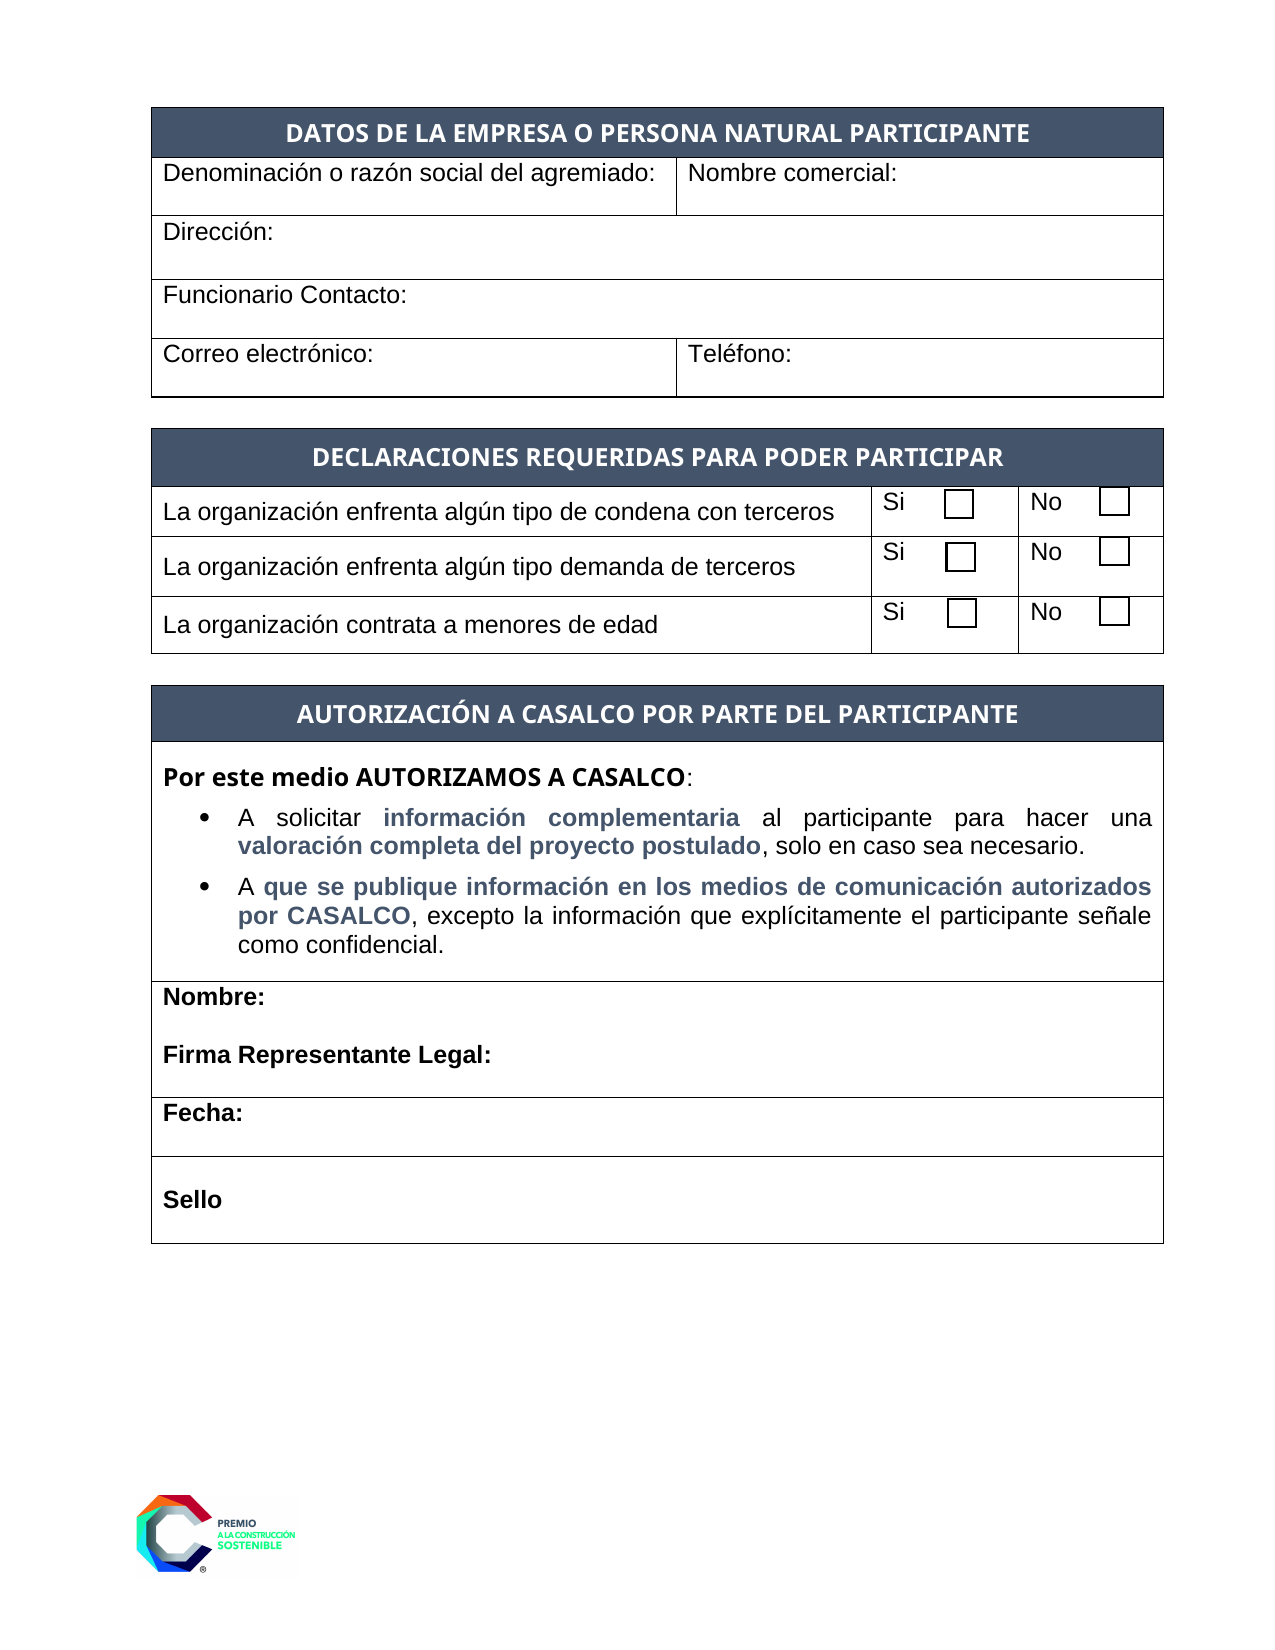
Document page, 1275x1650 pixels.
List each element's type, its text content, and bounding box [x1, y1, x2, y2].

table_header DECLARACIONES REQUERIDAS PARA PODER PARTICIPAR [152, 429, 1163, 486]
table_cell La organización contrata a menores de edad [152, 597, 871, 653]
table_cell Si [872, 537, 1018, 596]
table_cell La organización enfrenta algún tipo de condena con terceros [152, 487, 871, 536]
table_cell La organización enfrenta algún tipo demanda de terceros [152, 537, 871, 596]
table_cell Teléfono: [677, 339, 1163, 396]
table_cell No [1019, 487, 1163, 536]
table_cell Nombre comercial: [677, 158, 1163, 215]
table_cell Denominación o razón social del agremiado: [152, 158, 676, 215]
picture [136, 1495, 299, 1578]
table_cell Si [872, 597, 1018, 653]
table_cell Fecha: [152, 1098, 1163, 1156]
table_header AUTORIZACIÓN A CASALCO POR PARTE DEL PARTICIPANTE [152, 686, 1163, 741]
table_cell Nombre: Firma Representante Legal: [152, 982, 1163, 1097]
table_cell Sello [152, 1157, 1163, 1243]
table_header DATOS DE LA EMPRESA O PERSONA NATURAL PARTICIPANTE [152, 108, 1163, 157]
table_cell Si [872, 487, 1018, 536]
table_cell No [1019, 537, 1163, 596]
table_cell Correo electrónico: [152, 339, 676, 396]
table_cell Funcionario Contacto: [152, 280, 1163, 338]
table_cell Por este medio AUTORIZAMOS A CASALCO: A solicitar información complementaria al participante para hacer una valoración completa del proyecto postulado, solo en caso sea necesario. A que se publique información en los medios de comunicación autorizados por CASALCO, excepto la información que explícitamente el participante señale como confidencial. [152, 742, 1163, 981]
table_cell Dirección: [152, 216, 1163, 279]
table_cell No [1019, 597, 1163, 653]
